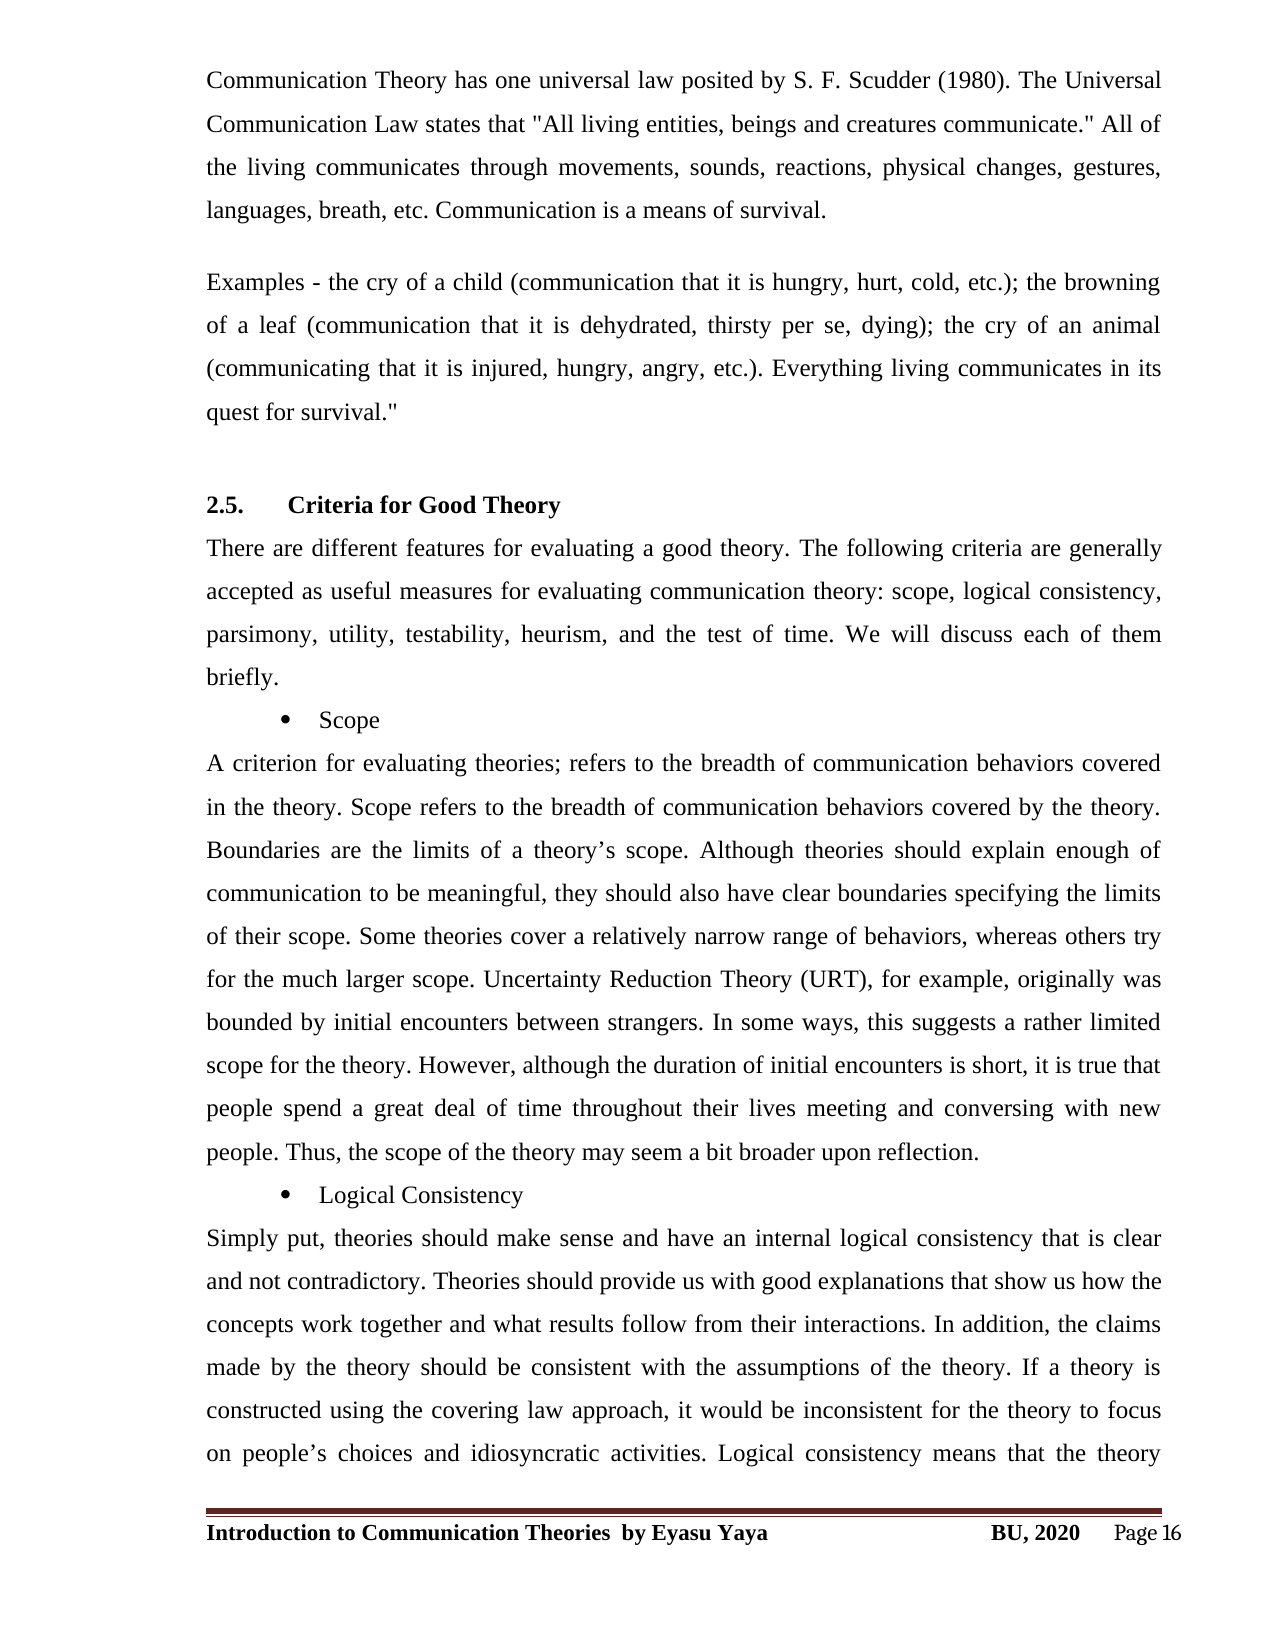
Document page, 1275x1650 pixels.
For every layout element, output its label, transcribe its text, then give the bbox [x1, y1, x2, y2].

text A criterion for evaluating theories; refers to the breadth of communication behaviors covered in the theory. Scope refers to the breadth of communication behaviors covered by the theory. Boundaries are the limits of a theory’s scope. Although theories should explain enough of communication to be meaningful, they should also have clear boundaries specifying the limits of their scope. Some theories cover a relatively narrow range of behaviors, whereas others try for the much larger scope. Uncertainty Reduction Theory (URT), for example, originally was bounded by initial encounters between strangers. In some ways, this suggests a rather limited scope for the theory. However, although the duration of initial encounters is short, it is true that people spend a great deal of time throughout their lives meeting and conversing with new people. Thus, the scope of the theory may seem a bit broader upon reflection. [206, 748, 1162, 1165]
text There are different features for evaluating a good theory. The following criteria are generally accepted as useful measures for evaluating communication theory: scope, logical consistency, parsimony, utility, testability, heurism, and the test of time. We will discuss each of them briefly. [206, 533, 1162, 691]
subtitle Criteria for Good Theory [206, 490, 1162, 518]
text Examples - the cry of a child (communication that it is hungry, hurt, cold, etc.); the browning of a leaf (communication that it is dehydrated, thirsty per se, dying); the cry of an animal (communicating that it is injured, hungry, angry, etc.). Everything living communicates in its quest for survival." [206, 267, 1162, 425]
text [206, 1223, 1162, 1467]
list Scope [281, 705, 1162, 734]
list Logical Consistency [281, 1180, 1162, 1208]
text Communication Theory has one universal law posited by S. F. Scudder (1980). The Universal Communication Law states that "All living entities, beings and creatures communicate." All of the living communicates through movements, sounds, reactions, physical changes, gestures, languages, breath, etc. Communication is a means of survival. [206, 66, 1162, 224]
